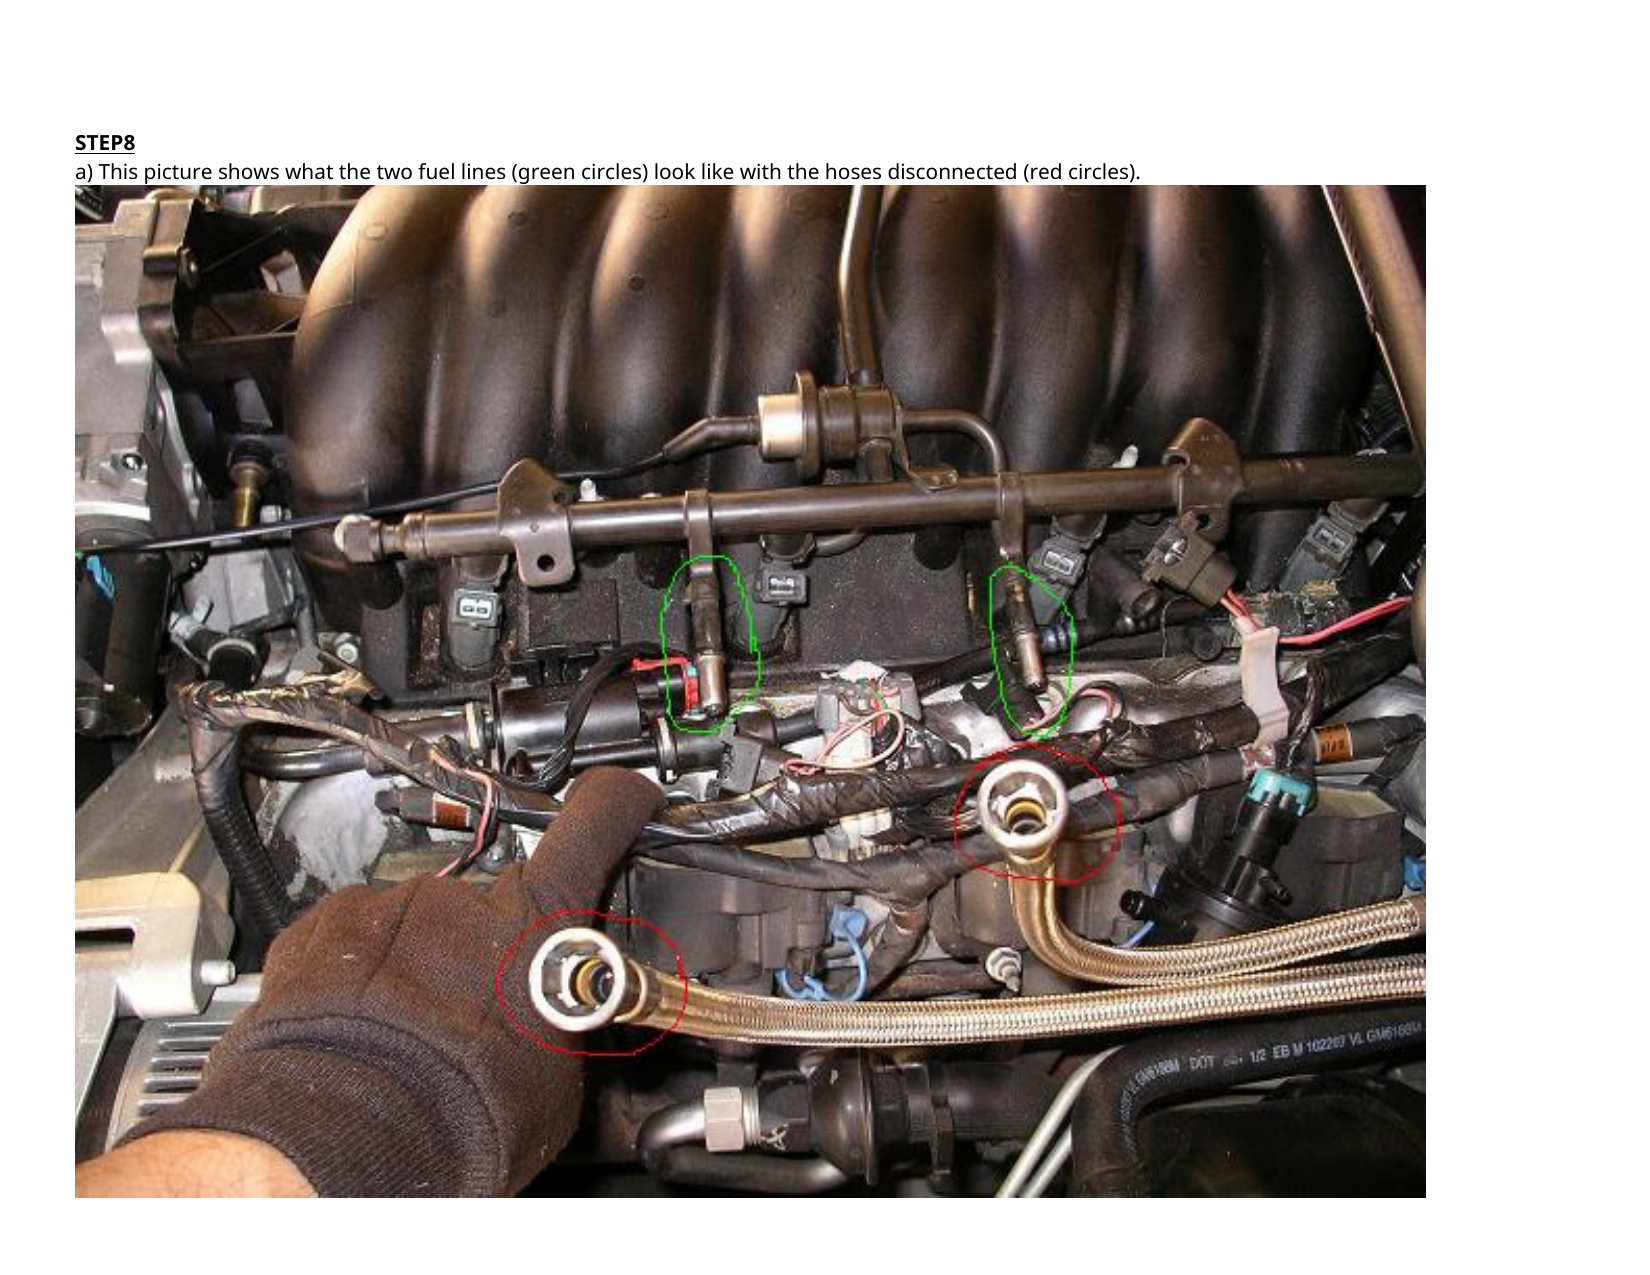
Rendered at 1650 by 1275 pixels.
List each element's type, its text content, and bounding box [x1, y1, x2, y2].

picture [75, 185, 1426, 1198]
text a) This picture shows what the two fuel lines (green circles) look like with the hoses disconnected (red circles). [75, 157, 1575, 185]
text STEP8 [75, 128, 1575, 157]
